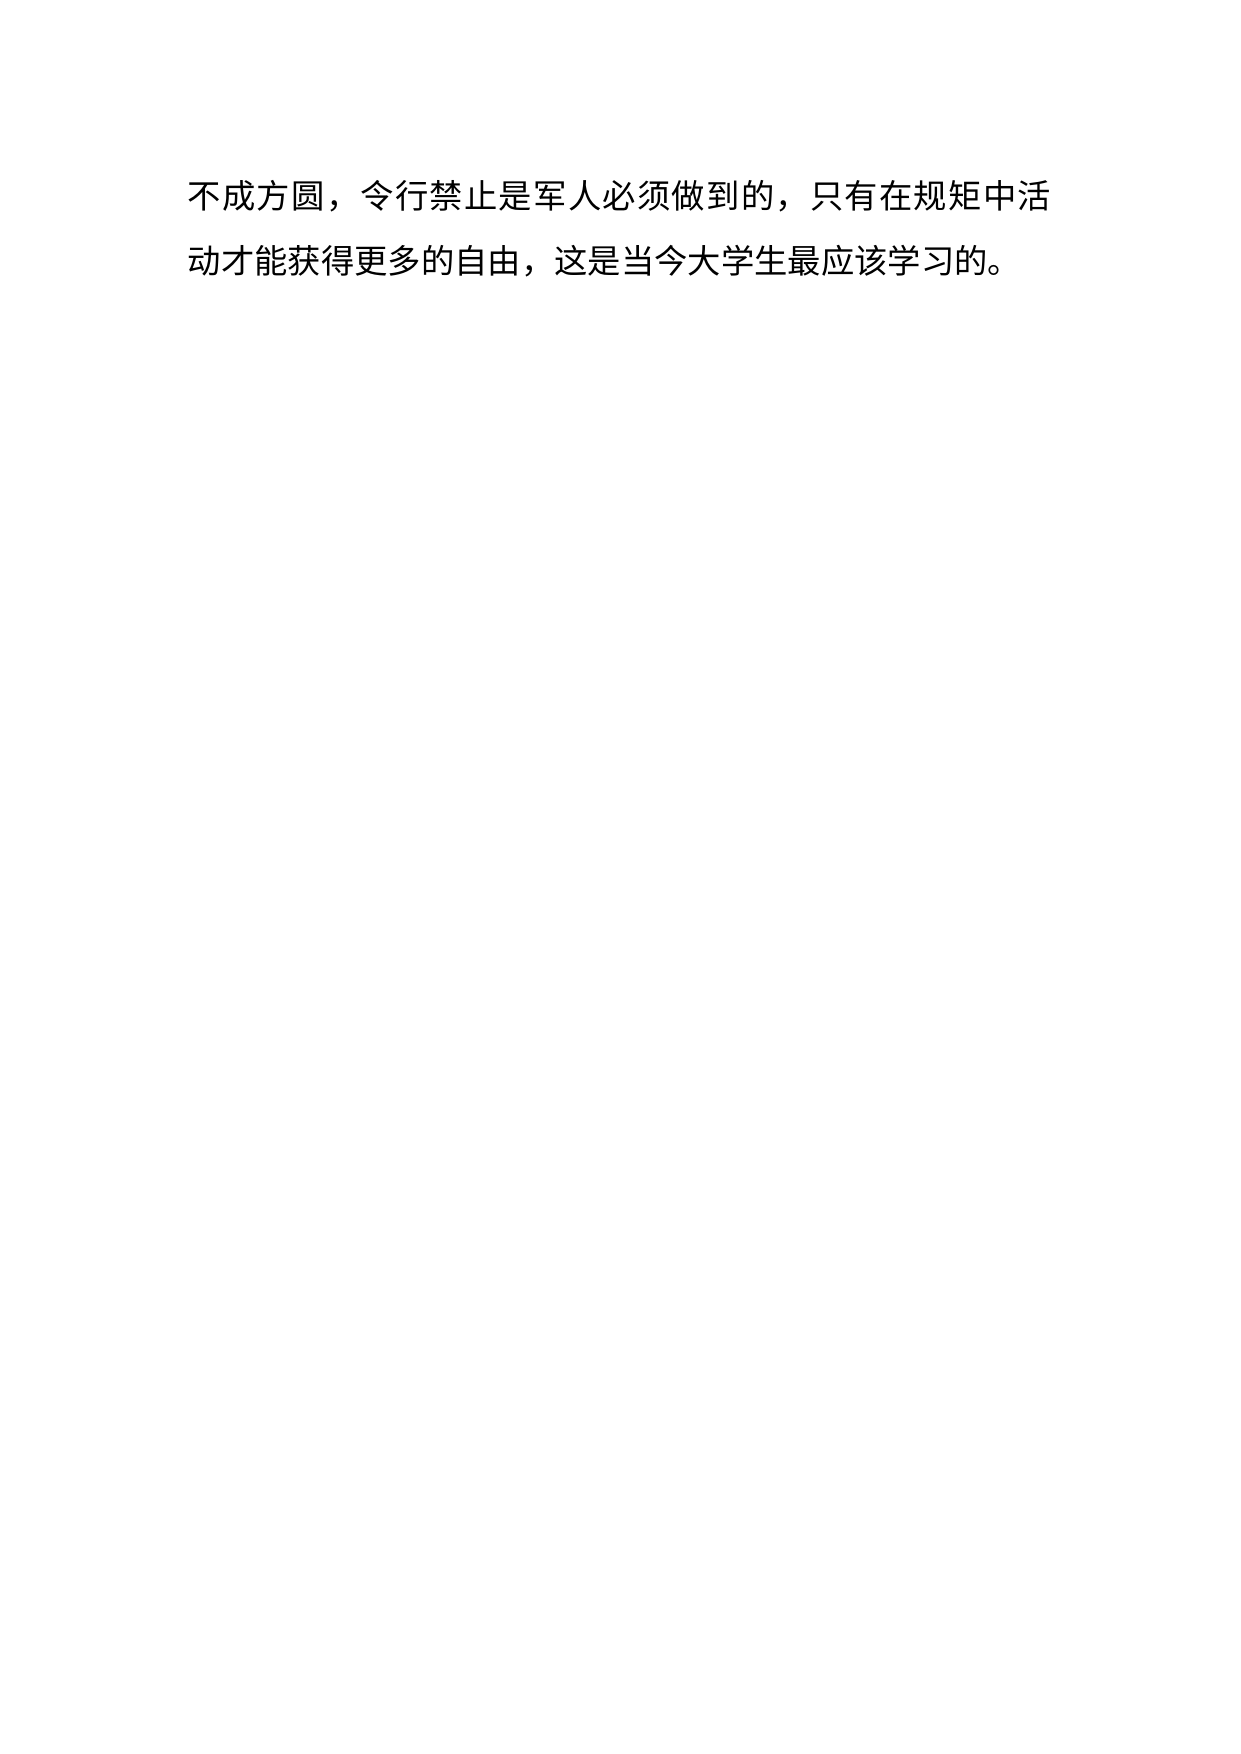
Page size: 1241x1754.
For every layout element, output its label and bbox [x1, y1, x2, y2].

text [187, 162, 1053, 292]
